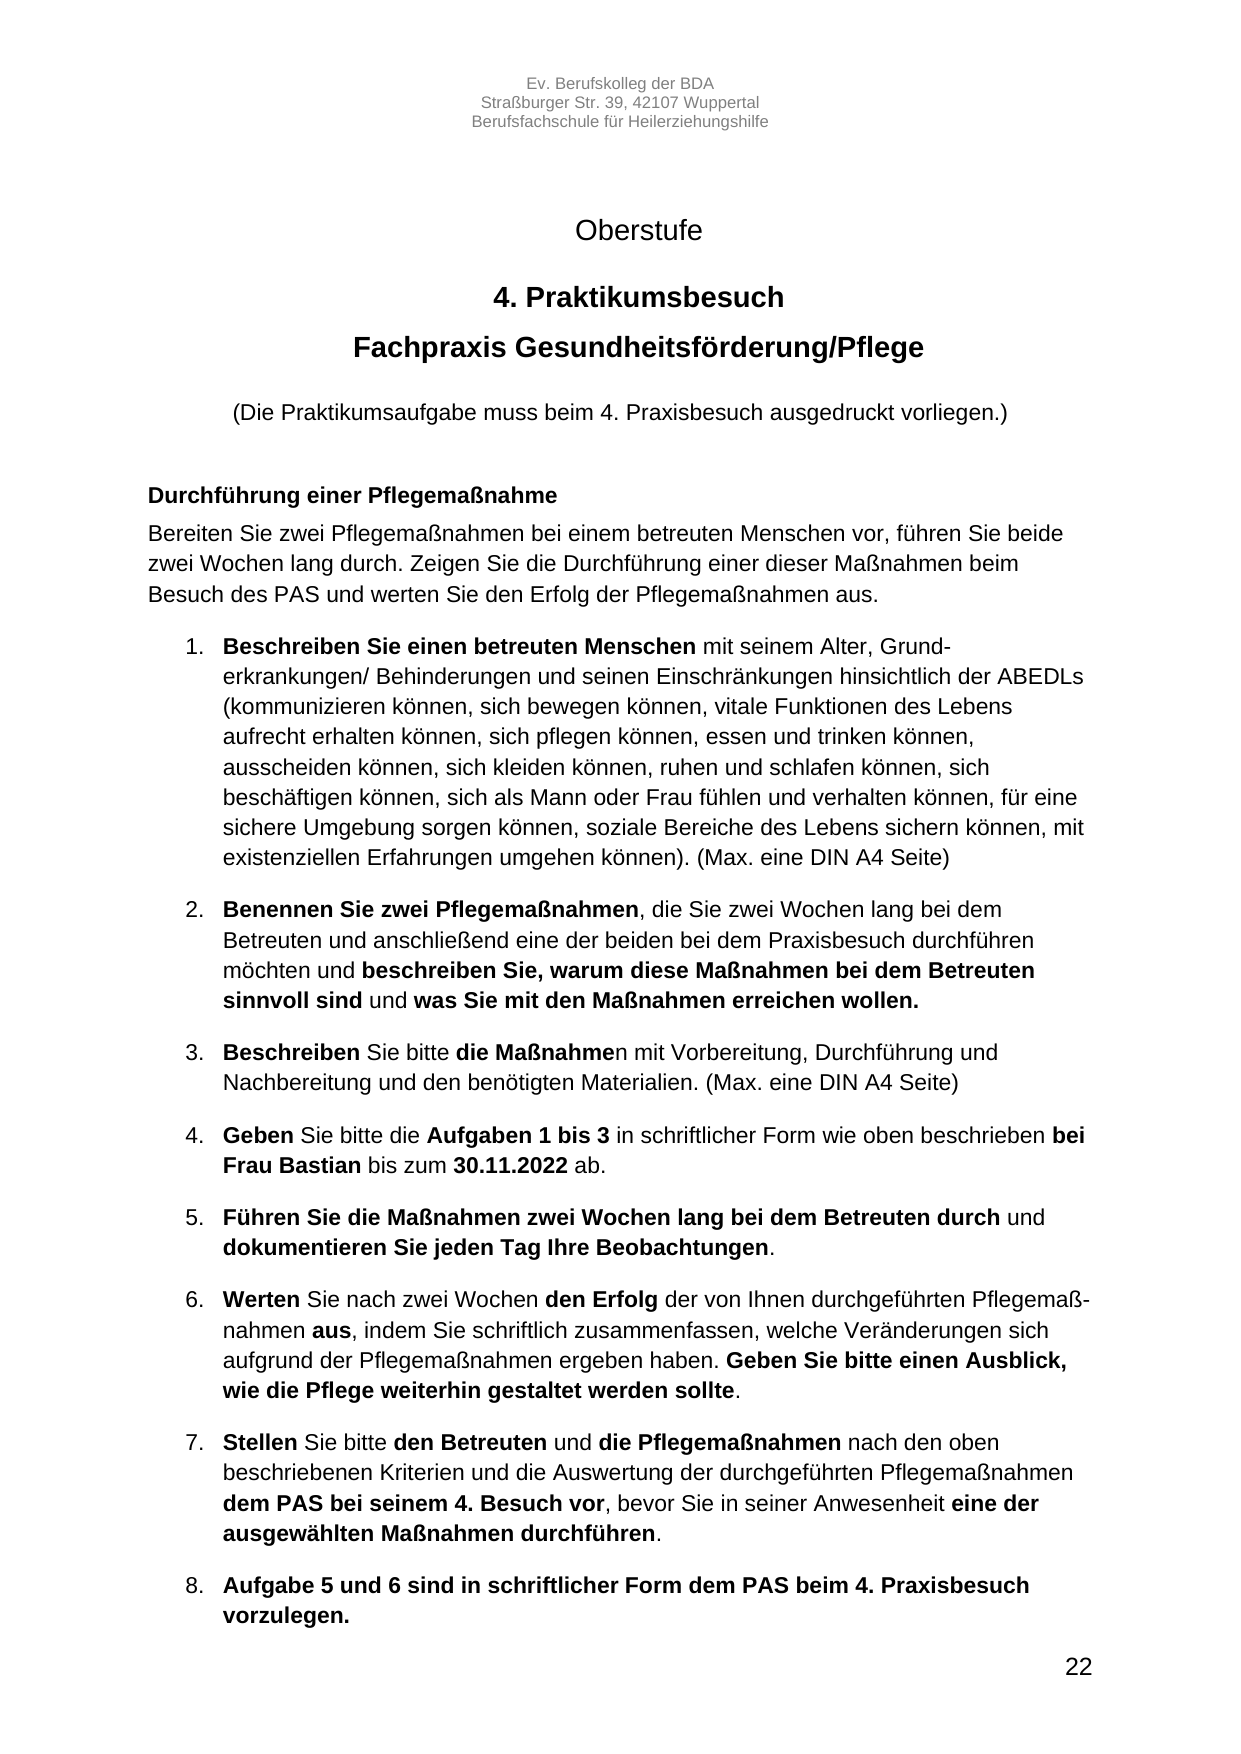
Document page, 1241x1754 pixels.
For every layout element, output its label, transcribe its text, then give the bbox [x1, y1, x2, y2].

subtitle Oberstufe [185, 213, 1093, 246]
list Beschreiben Sie bitte die Maßnahmen mit Vorbereitung, Durchführung und Nachbereitung und den benötigten Materialien. (Max. eine DIN A4 Seite) [185, 1039, 1093, 1096]
list Benennen Sie zwei Pflegemaßnahmen, die Sie zwei Wochen lang bei dem Betreuten und anschließend eine der beiden bei dem Praxisbesuch durchführen möchten und beschreiben Sie, warum diese Maßnahmen bei dem Betreuten sinnvoll sind und was Sie mit den Maßnahmen erreichen wollen. [185, 896, 1093, 1013]
text Fachpraxis Gesundheitsförderung/Pflege [185, 330, 1093, 364]
list Beschreiben Sie einen betreuten Menschen mit seinem Alter, Grund- [185, 633, 1093, 659]
text Durchführung einer Pflegemaßnahme [148, 482, 1093, 508]
list Führen Sie die Maßnahmen zwei Wochen lang bei dem Betreuten durch und dokumentieren Sie jeden Tag Ihre Beobachtungen. [185, 1204, 1093, 1261]
text Bereiten Sie zwei Pflegemaßnahmen bei einem betreuten Menschen vor, führen Sie beide zwei Wochen lang durch. Zeigen Sie die Durchführung einer dieser Maßnahmen beim Besuch des PAS und werten Sie den Erfolg der Pflegemaßnahmen aus. [148, 520, 1093, 607]
text erkrankungen/ Behinderungen und seinen Einschränkungen hinsichtlich der ABEDLs (kommunizieren können, sich bewegen können, vitale Funktionen des Lebens aufrecht erhalten können, sich pflegen können, essen und trinken können, ausscheiden können, sich kleiden können, ruhen und schlafen können, sich beschäftigen können, sich als Mann oder Frau fühlen und verhalten können, für eine sichere Umgebung sorgen können, soziale Bereiche des Lebens sichern können, mit existenziellen Erfahrungen umgehen können). (Max. eine DIN A4 Seite) [223, 663, 1093, 871]
list Werten Sie nach zwei Wochen den Erfolg der von Ihnen durchgeführten Pflegemaß-nahmen aus, indem Sie schriftlich zusammenfassen, welche Veränderungen sich aufgrund der Pflegemaßnahmen ergeben haben. Geben Sie bitte einen Ausblick, wie die Pflege weiterhin gestaltet werden sollte. [185, 1286, 1093, 1403]
text (Die Praktikumsaufgabe muss beim 4. Praxisbesuch ausgedruckt vorliegen.) [148, 399, 1093, 425]
text 4. Praktikumsbesuch [185, 280, 1093, 313]
list Aufgabe 5 und 6 sind in schriftlicher Form dem PAS beim 4. Praxisbesuch vorzulegen. [185, 1572, 1093, 1628]
list Geben Sie bitte die Aufgaben 1 bis 3 in schriftlicher Form wie oben beschrieben bei Frau Bastian bis zum 30.11.2022 ab. [185, 1122, 1093, 1178]
list Stellen Sie bitte den Betreuten und die Pflegemaßnahmen nach den oben beschriebenen Kriterien und die Auswertung der durchgeführten Pflegemaßnahmen dem PAS bei seinem 4. Besuch vor, bevor Sie in seiner Anwesenheit eine der ausgewählten Maßnahmen durchführen. [185, 1429, 1093, 1546]
